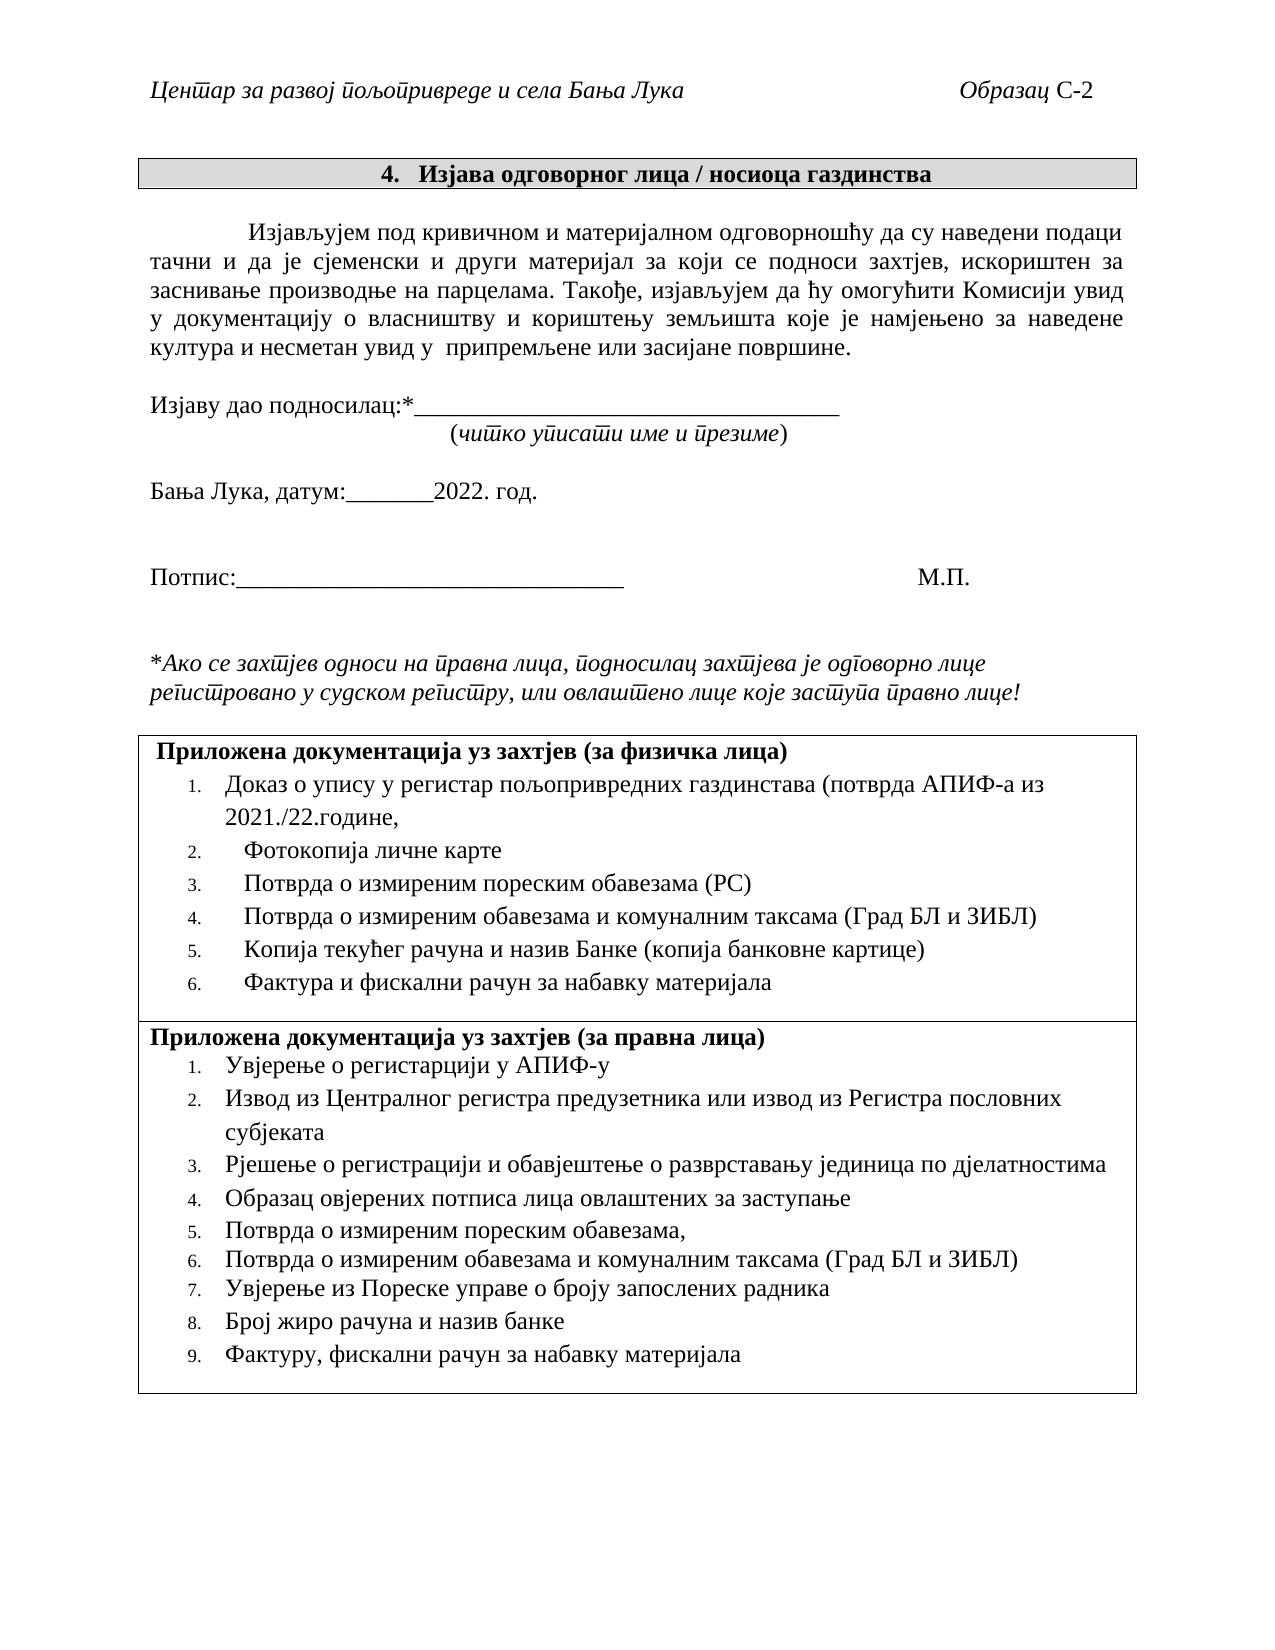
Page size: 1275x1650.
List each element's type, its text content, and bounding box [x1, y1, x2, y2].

text *Ако се захтјев односи на правна лица, подносилац захтјева је одговорно лице регистровано у судском регистру, или овлаштено лице које заступа правно лице! [150, 648, 1125, 706]
text Потпис:_______________________________ М.П. [150, 533, 1125, 591]
table_header Приложена документација уз захтјев (за физичка лица) Доказ о упису у регистар пољопривредних газдинстава (потврда АПИФ-а из 2021./22.године, Фотокопија личне карте Потврда о измиреним пореским обавезама (РС) Потврда о измиреним обавезама и комуналним таксама (Град БЛ и ЗИБЛ) Копија текућег рачуна и назив Банке (копија банковне картице) Фактура и фискални рачун за набавку материјала [139, 736, 1136, 1021]
text Изјаву дао подносилац:*__________________________________ [150, 390, 1125, 418]
text Изјављујем под кривичном и материјалном одговорношћу да су наведени подаци тачни и да је сјеменски и други материјал за који се подноси захтјев, искориштен за заснивање производње на парцелама. Такође, изјављујем да ћу омогућити Комисији увид у документацију о власништву и кориштењу земљишта које је намјењено за наведене култура и несметан увид у припремљене или засијанe површинe. [150, 217, 1125, 361]
text (читко уписати име и презиме) [150, 418, 1125, 447]
table_cell Приложена документација уз захтјев (за правна лица) Увјерење о регистарцији у АПИФ-у Извод из Централног регистра предузетника или извод из Регистра пословних субјеката Рјешење о регистрацији и обавјештење о разврставању јединица по дјелатностима Образац овјерених потписа лица овлаштених за заступање Потврда о измиреним пореским обавезама, Потврда о измиреним обавезама и комуналним таксама (Град БЛ и ЗИБЛ) Увјерење из Пореске управе о броју запослених радника Број жиро рачуна и назив банке Фактуру, фискални рачун за набавку материјала [139, 1022, 1136, 1393]
text Бања Лука, датум:_______2022. год. [150, 476, 1125, 505]
table_header Изјава одговорног лица / носиоца газдинства [139, 159, 1136, 187]
